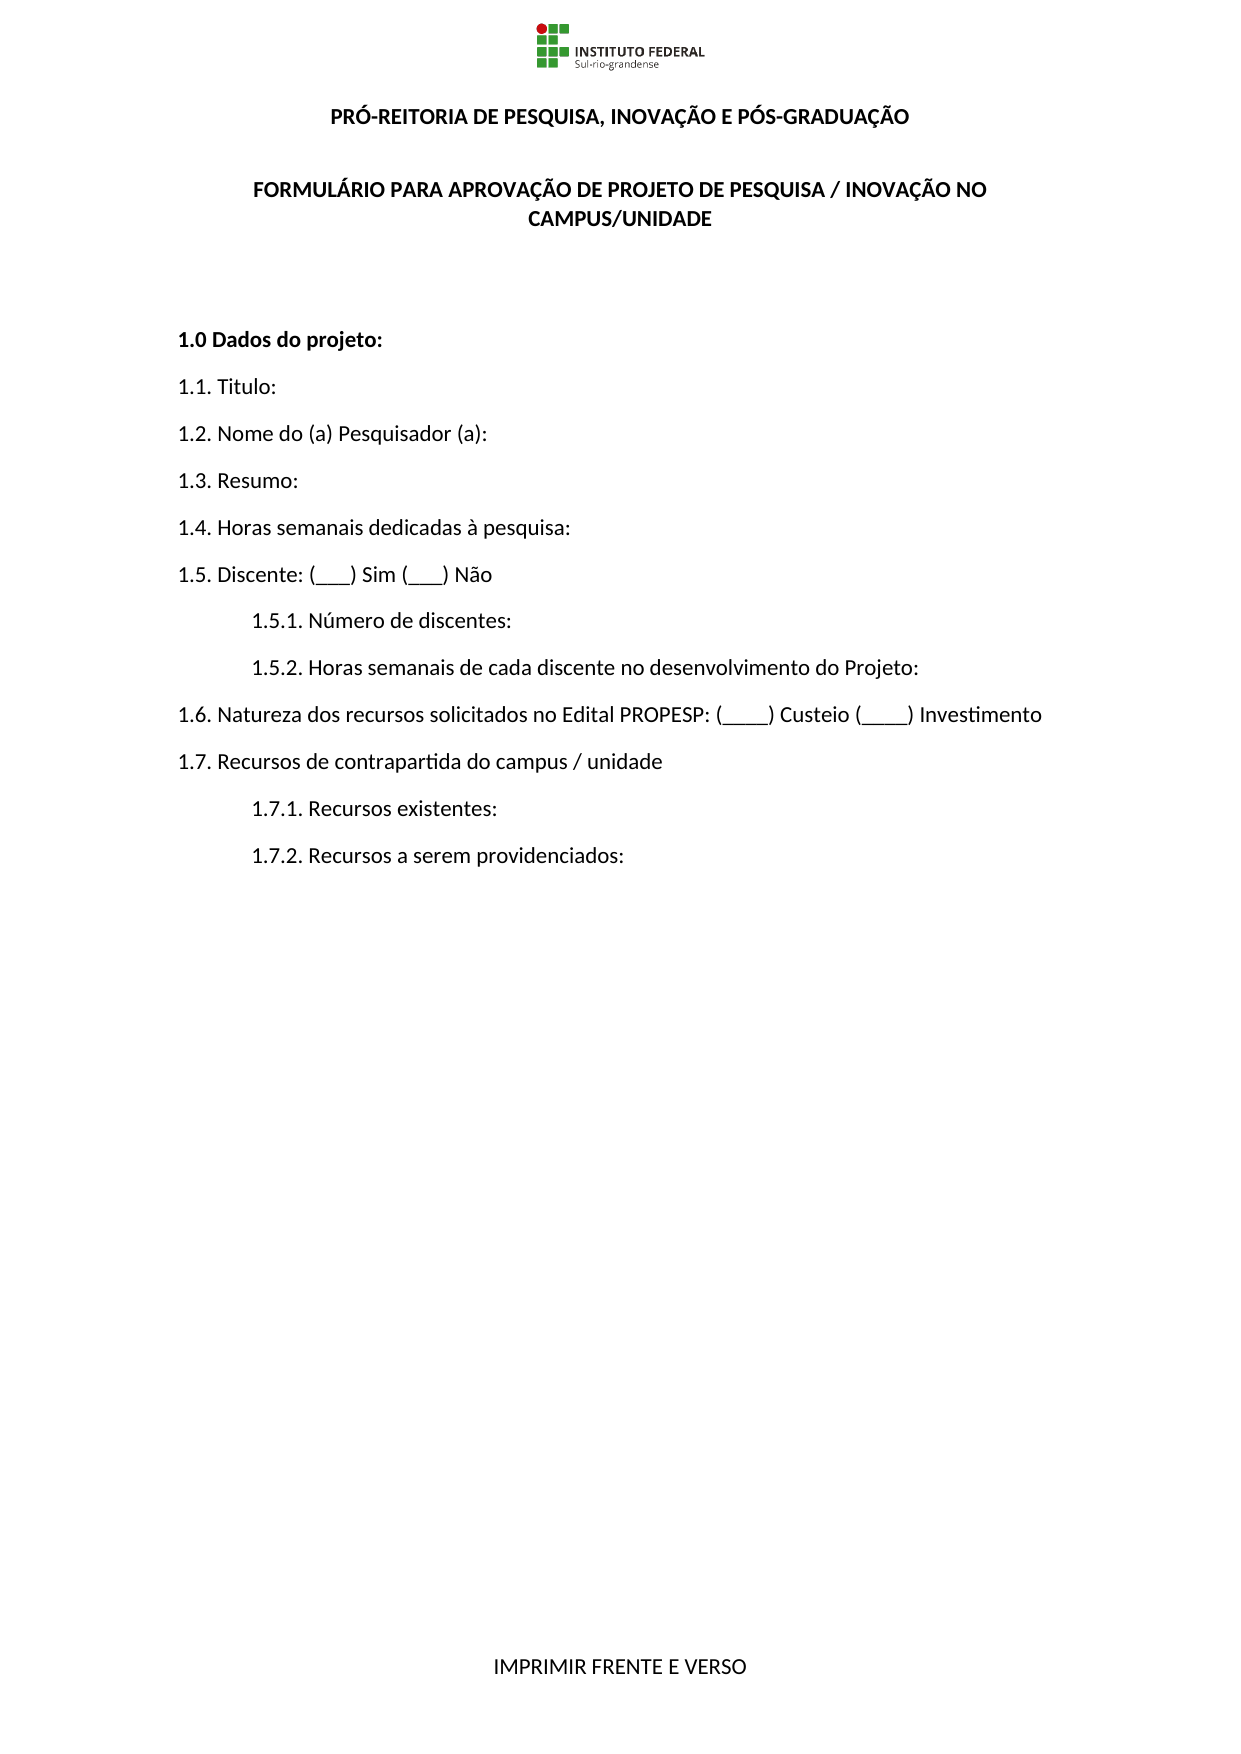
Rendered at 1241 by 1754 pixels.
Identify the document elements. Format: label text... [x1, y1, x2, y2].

text 1.7.2. Recursos a serem providenciados: [177, 841, 1063, 869]
text 1.5.1. Número de discentes: [177, 607, 1063, 635]
text 1.7.1. Recursos existentes: [177, 794, 1063, 822]
text 1.2. Nome do (a) Pesquisador (a): [177, 419, 1063, 447]
text 1.1. Titulo: [177, 372, 1063, 400]
text 1.5.2. Horas semanais de cada discente no desenvolvimento do Projeto: [177, 653, 1063, 682]
text FORMULÁRIO PARA APROVAÇÃO DE PROJETO DE PESQUISA / INOVAÇÃO NO CAMPUS/UNIDADE [177, 176, 1063, 232]
text 1.0 Dados do projeto: [177, 325, 1063, 353]
text 1.3. Resumo: [177, 466, 1063, 494]
text 1.4. Horas semanais dedicadas à pesquisa: [177, 513, 1063, 541]
text 1.7. Recursos de contrapartida do campus / unidade [177, 747, 1063, 775]
text 1.5. Discente: (___) Sim (___) Não [177, 560, 1063, 588]
text 1.6. Natureza dos recursos solicitados no Edital PROPESP: (____) Custeio (____) Investimento [177, 700, 1063, 728]
picture [527, 14, 714, 77]
